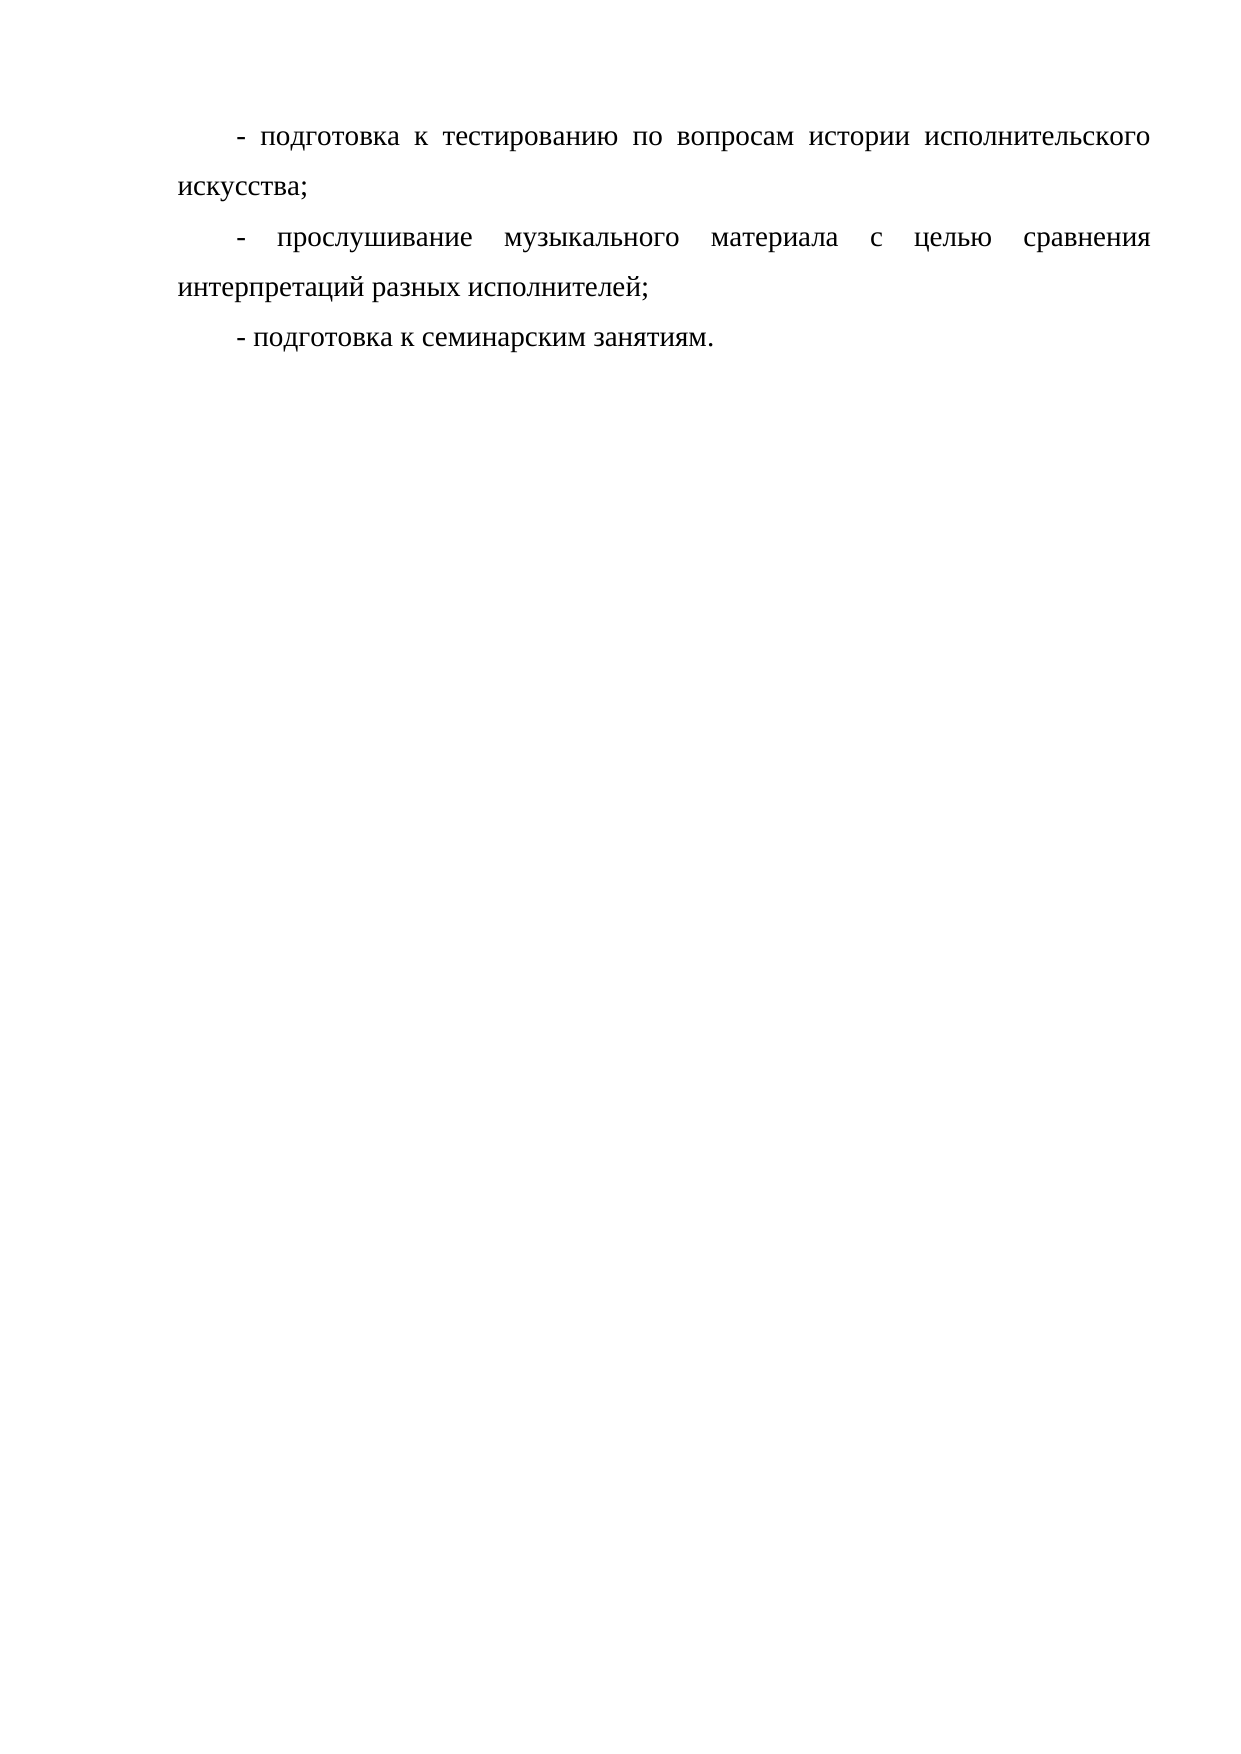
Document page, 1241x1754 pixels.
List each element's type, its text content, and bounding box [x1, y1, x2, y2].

text - прослушивание музыкального материала с целью сравнения интерпретаций разных исполнителей; [177, 219, 1152, 303]
text - подготовка к семинарским занятиям. [177, 319, 1152, 353]
text - подготовка к тестированию по вопросам истории исполнительского искусства; [177, 118, 1152, 202]
